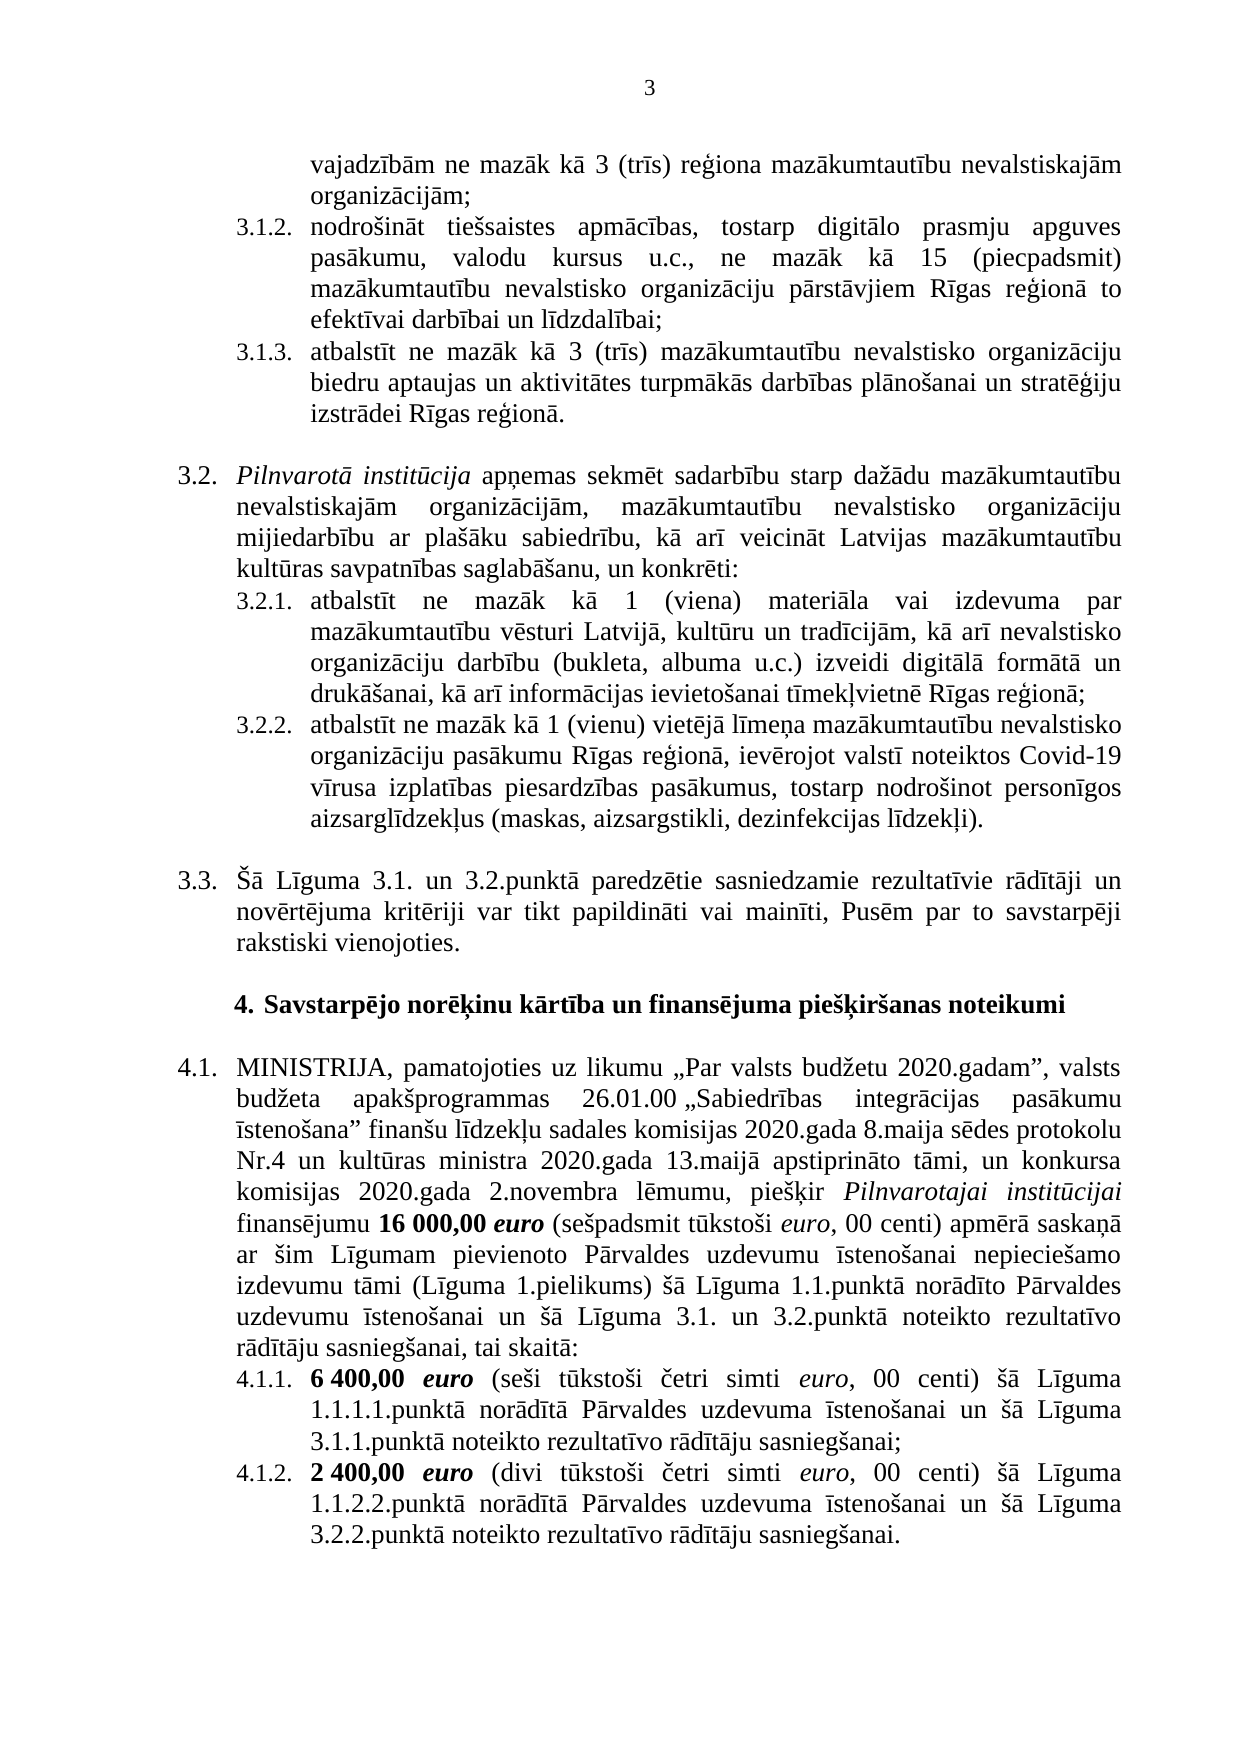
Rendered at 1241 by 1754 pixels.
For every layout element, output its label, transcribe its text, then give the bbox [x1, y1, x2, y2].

list Savstarpējo norēķinu kārtība un finansējuma piešķiršanas noteikumi [177, 989, 1122, 1020]
list atbalstīt ne mazāk kā 3 (trīs) mazākumtautību nevalstisko organizāciju biedru aptaujas un aktivitātes turpmākās darbības plānošanai un stratēģiju izstrādei Rīgas reģionā. [236, 334, 1122, 428]
list 6 400,00 euro (seši tūkstoši četri simti euro, 00 centi) šā Līguma 1.1.1.1.punktā norādītā Pārvaldes uzdevuma īstenošanai un šā Līguma 3.1.1.punktā noteikto rezultatīvo rādītāju sasniegšanai; [236, 1362, 1122, 1456]
list nodrošināt tiešsaistes apmācības, tostarp digitālo prasmju apguves pasākumu, valodu kursus u.c., ne mazāk kā 15 (piecpadsmit) mazākumtautību nevalstisko organizāciju pārstāvjiem Rīgas reģionā to efektīvai darbībai un līdzdalībai; [236, 210, 1122, 334]
list Pilnvarotā institūcija apņemas sekmēt sadarbību starp dažādu mazākumtautību nevalstiskajām organizācijām, mazākumtautību nevalstisko organizāciju mijiedarbību ar plašāku sabiedrību, kā arī veicināt Latvijas mazākumtautību kultūras savpatnības saglabāšanu, un konkrēti: [177, 459, 1122, 584]
list MINISTRIJA, pamatojoties uz likumu „Par valsts budžetu 2020.gadam”, valsts budžeta apakšprogrammas 26.01.00 „Sabiedrības integrācijas pasākumu īstenošana” finanšu līdzekļu sadales komisijas 2020.gada 8.maija sēdes protokolu Nr.4 un kultūras ministra 2020.gada 13.maijā apstiprināto tāmi, un konkursa komisijas 2020.gada 2.novembra lēmumu, piešķir Pilnvarotajai institūcijai finansējumu 16 000,00 euro (sešpadsmit tūkstoši euro, 00 centi) apmērā saskaņā ar šim Līgumam pievienoto Pārvaldes uzdevumu īstenošanai nepieciešamo izdevumu tāmi (Līguma 1.pielikums) šā Līguma 1.1.punktā norādīto Pārvaldes uzdevumu īstenošanai un šā Līguma 3.1. un 3.2.punktā noteikto rezultatīvo rādītāju sasniegšanai, tai skaitā: [177, 1051, 1122, 1362]
list Šā Līguma 3.1. un 3.2.punktā paredzētie sasniedzamie rezultatīvie rādītāji un novērtējuma kritēriji var tikt papildināti vai mainīti, Pusēm par to savstarpēji rakstiski vienojoties. [177, 864, 1122, 957]
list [236, 148, 1122, 210]
list atbalstīt ne mazāk kā 1 (vienu) vietējā līmeņa mazākumtautību nevalstisko organizāciju pasākumu Rīgas reģionā, ievērojot valstī noteiktos Covid-19 vīrusa izplatības piesardzības pasākumus, tostarp nodrošinot personīgos aizsarglīdzekļus (maskas, aizsargstikli, dezinfekcijas līdzekļi). [236, 708, 1122, 833]
list atbalstīt ne mazāk kā 1 (viena) materiāla vai izdevuma par mazākumtautību vēsturi Latvijā, kultūru un tradīcijām, kā arī nevalstisko organizāciju darbību (bukleta, albuma u.c.) izveidi digitālā formātā un drukāšanai, kā arī informācijas ievietošanai tīmekļvietnē Rīgas reģionā; [236, 584, 1122, 708]
list 2 400,00 euro (divi tūkstoši četri simti euro, 00 centi) šā Līguma 1.1.2.2.punktā norādītā Pārvaldes uzdevuma īstenošanai un šā Līguma 3.2.2.punktā noteikto rezultatīvo rādītāju sasniegšanai. [236, 1456, 1122, 1549]
